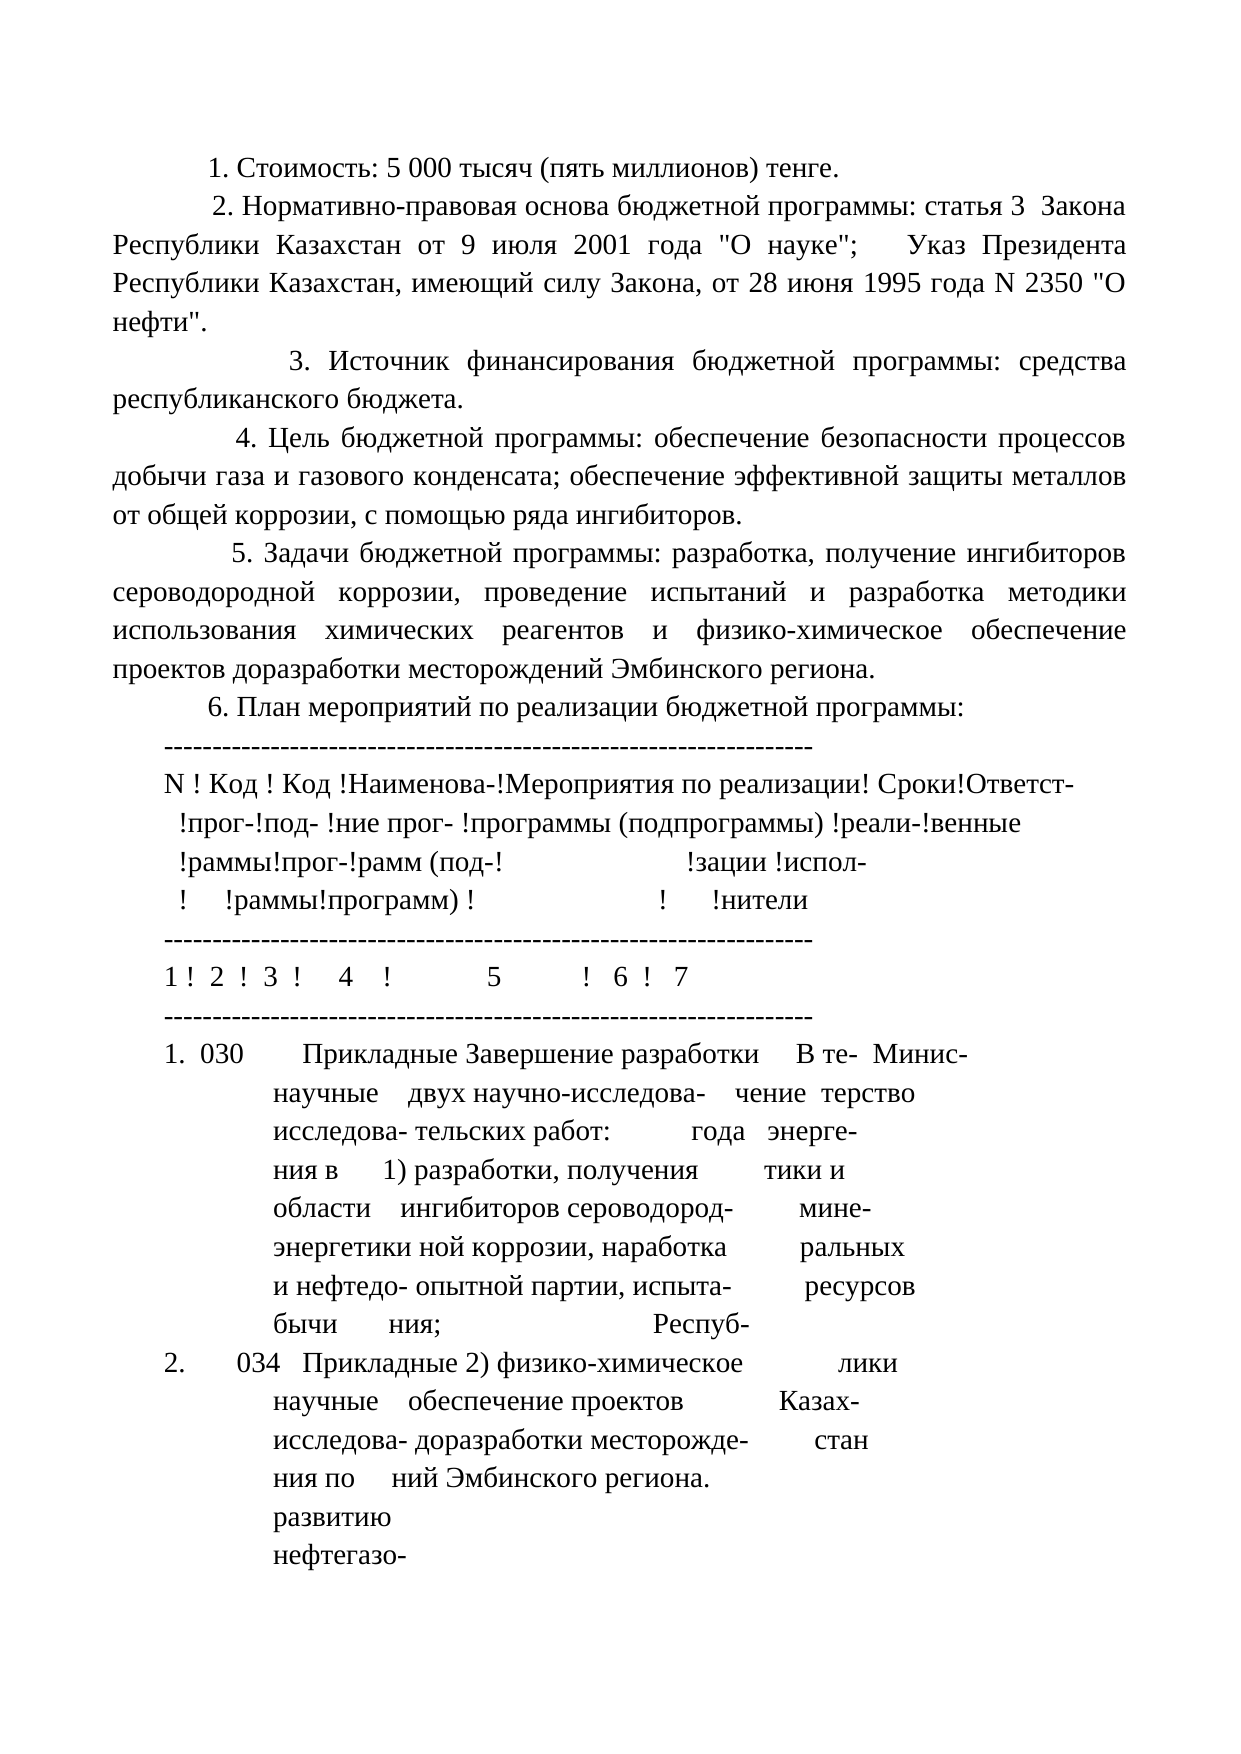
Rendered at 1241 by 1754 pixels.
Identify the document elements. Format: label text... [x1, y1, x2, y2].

text 1. Стоимость: 5 000 тысяч (пять миллионов) тенге. [112, 150, 1128, 183]
text 1 ! 2 ! 3 ! 4 ! 5 ! 6 ! 7 [112, 959, 1128, 993]
text развитию [112, 1499, 1128, 1532]
text энергетики ной коррозии, наработка ральных [112, 1229, 1128, 1263]
text и нефтедо- опытной партии, испыта- ресурсов [112, 1268, 1128, 1301]
text нефтегазо- [112, 1537, 1128, 1571]
text 6. План мероприятий по реализации бюджетной программы: [112, 689, 1128, 723]
text области ингибиторов сероводород- мине- [112, 1191, 1128, 1224]
text ------------------------------------------------------------------- [112, 921, 1128, 954]
text бычи ния; Респуб- [112, 1306, 1128, 1340]
text N ! Код ! Код !Наименова-!Мероприятия по реализации! Сроки!Ответст- [112, 767, 1128, 800]
text !раммы!прог-!рамм (под-! !зации !испол- [112, 844, 1128, 877]
text 5. Задачи бюджетной программы: разработка, получение ингибиторов сероводородной коррозии, проведение испытаний и разработка методики использования химических реагентов и физико-химическое обеспечение проектов доразработки месторождений Эмбинского региона. [112, 535, 1128, 684]
text 2. Нормативно-правовая основа бюджетной программы: статья 3 Закона Республики Казахстан от 9 июля 2001 года "О науке"; Указ Президента Республики Казахстан, имеющий силу Закона, от 28 июня 1995 года N 2350 "О нефти". [112, 188, 1128, 338]
text 4. Цель бюджетной программы: обеспечение безопасности процессов добычи газа и газового конденсата; обеспечение эффективной защиты металлов от общей коррозии, с помощью ряда ингибиторов. [112, 420, 1128, 530]
text научные двух научно-исследова- чение терство [112, 1075, 1128, 1108]
text 2. 034 Прикладные 2) физико-химическое лики [112, 1345, 1128, 1378]
text исследова- тельских работ: года энерге- [112, 1113, 1128, 1147]
text исследова- доразработки месторожде- стан [112, 1422, 1128, 1455]
text 1. 030 Прикладные Завершение разработки В те- Минис- [112, 1036, 1128, 1070]
text ния по ний Эмбинского региона. [112, 1460, 1128, 1494]
text ! !раммы!программ) ! ! !нители [112, 882, 1128, 916]
text !прог-!под- !ние прог- !программы (подпрограммы) !реали-!венные [112, 805, 1128, 839]
text ния в 1) разработки, получения тики и [112, 1152, 1128, 1186]
text ------------------------------------------------------------------- [112, 728, 1128, 762]
text 3. Источник финансирования бюджетной программы: средства республиканского бюджета. [112, 343, 1128, 415]
text научные обеспечение проектов Казах- [112, 1383, 1128, 1417]
text ------------------------------------------------------------------- [112, 998, 1128, 1031]
